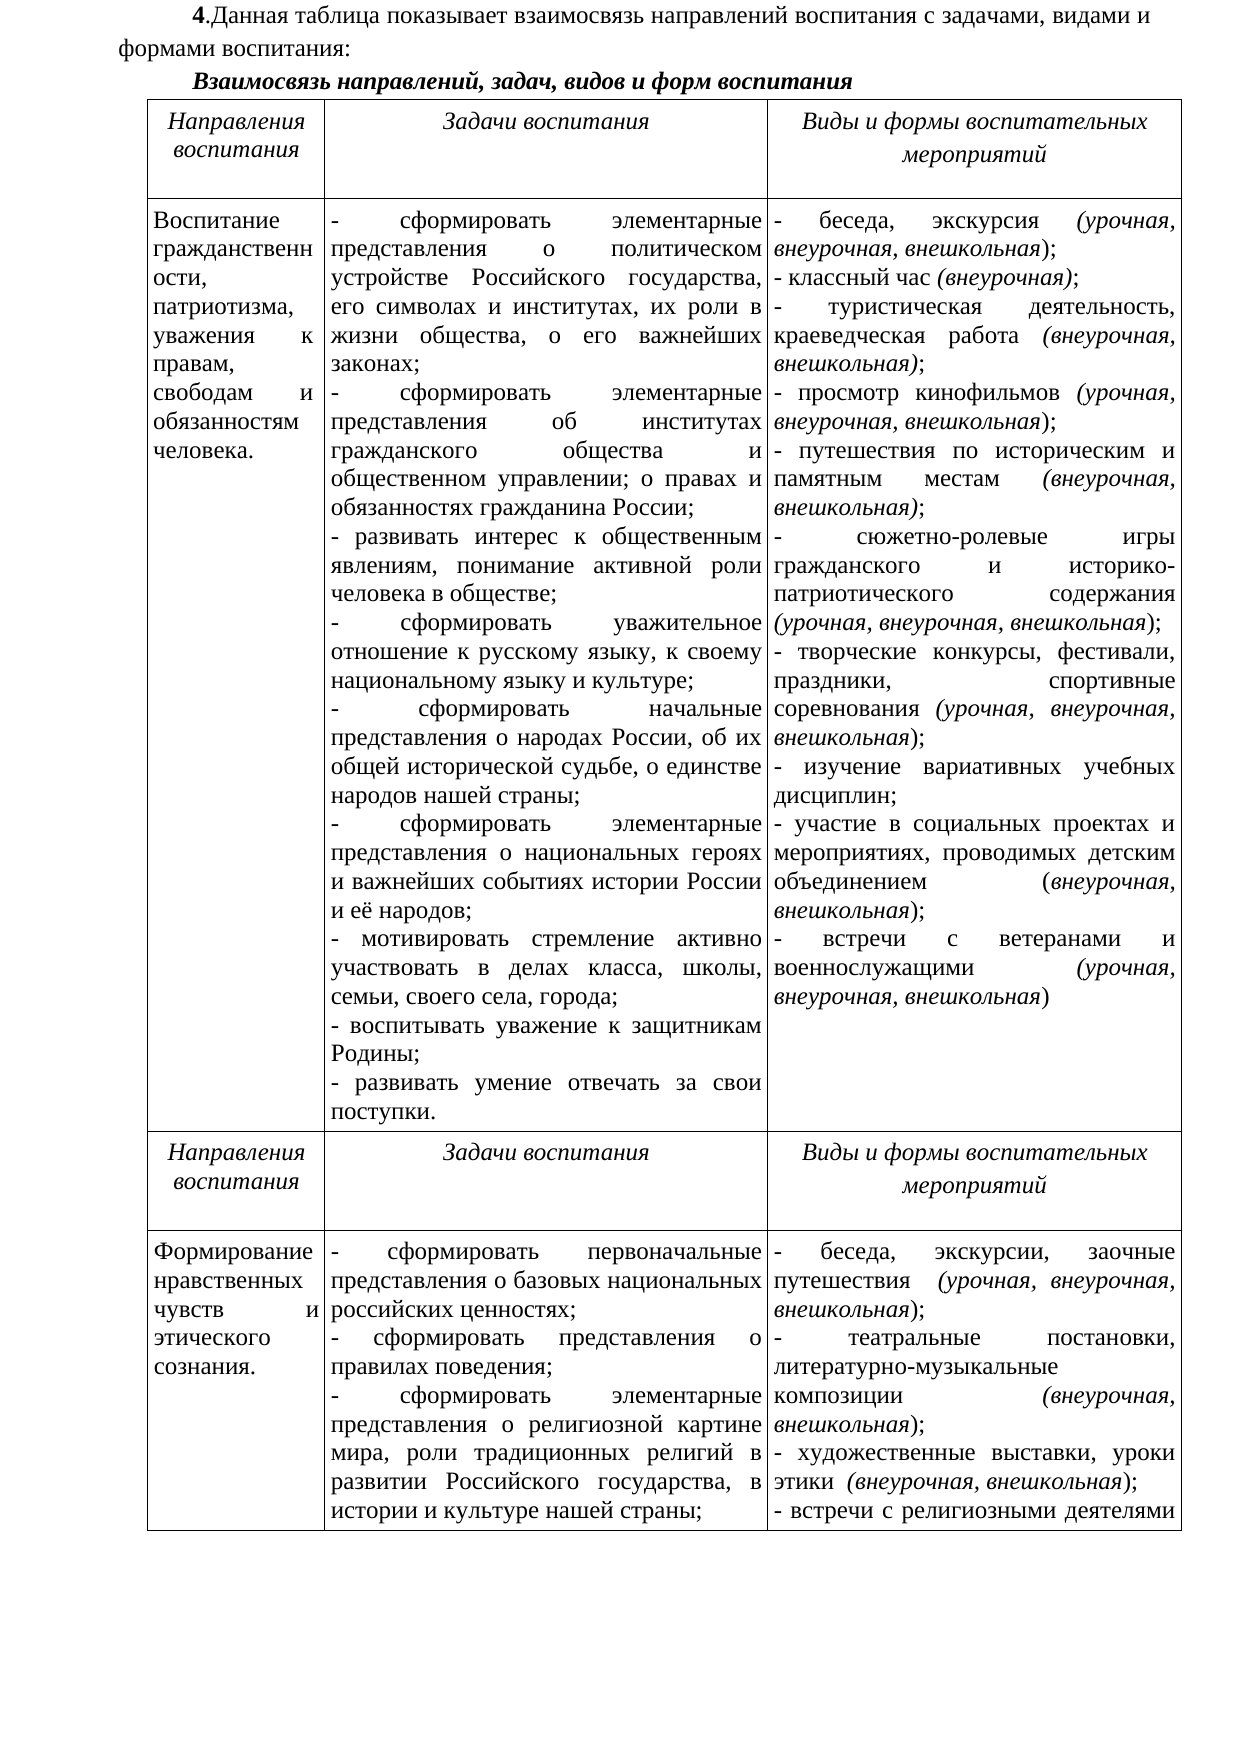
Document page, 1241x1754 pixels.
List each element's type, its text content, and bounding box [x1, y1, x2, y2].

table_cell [768, 1231, 1181, 1529]
table_cell Задачи воспитания [325, 1132, 767, 1229]
table_header Виды и формы воспитательных мероприятий [768, 100, 1181, 198]
table_cell Виды и формы воспитательных мероприятий [768, 1132, 1181, 1229]
text Взаимосвязь направлений, задач, видов и форм воспитания [118, 66, 1152, 95]
table_header Задачи воспитания [325, 100, 767, 198]
table_cell - сформировать элементарные представления о политическом устройстве Российского государства, его символах и институтах, их роли в жизни общества, о его важнейших законах; - сформировать элементарные представления об институтах гражданского общества и общественном управлении; о правах и обязанностях гражданина России; - развивать интерес к общественным явлениям, понимание активной роли человека в обществе; - сформировать уважительное отношение к русскому языку, к своему национальному языку и культуре; - сформировать начальные представления о народах России, об их общей исторической судьбе, о единстве народов нашей страны; - сформировать элементарные представления о национальных героях и важнейших событиях истории России и её народов; - мотивировать стремление активно участвовать в делах класса, школы, семьи, своего села, города; - воспитывать уважение к защитникам Родины; - развивать умение отвечать за свои поступки. [325, 199, 767, 1131]
table_cell Воспитание гражданственности, патриотизма, уважения к правам, свободам и обязанностям человека. [148, 199, 324, 1131]
text 4.Данная таблица показывает взаимосвязь направлений воспитания с задачами, видами и формами воспитания: [118, 0, 1152, 62]
table_header Направления воспитания [148, 100, 324, 198]
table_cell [325, 1231, 767, 1529]
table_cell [148, 1231, 324, 1529]
table_cell - беседа, экскурсия (урочная, внеурочная, внешкольная); - классный час (внеурочная); - туристическая деятельность, краеведческая работа (внеурочная, внешкольная); - просмотр кинофильмов (урочная, внеурочная, внешкольная); - путешествия по историческим и памятным местам (внеурочная, внешкольная); - сюжетно-ролевые игры гражданского и историко-патриотического содержания (урочная, внеурочная, внешкольная); - творческие конкурсы, фестивали, праздники, спортивные соревнования (урочная, внеурочная, внешкольная); - изучение вариативных учебных дисциплин; - участие в социальных проектах и мероприятиях, проводимых детским объединением (внеурочная, внешкольная); - встречи с ветеранами и военнослужащими (урочная, внеурочная, внешкольная) [768, 199, 1181, 1131]
table_cell Направления воспитания [148, 1132, 324, 1229]
